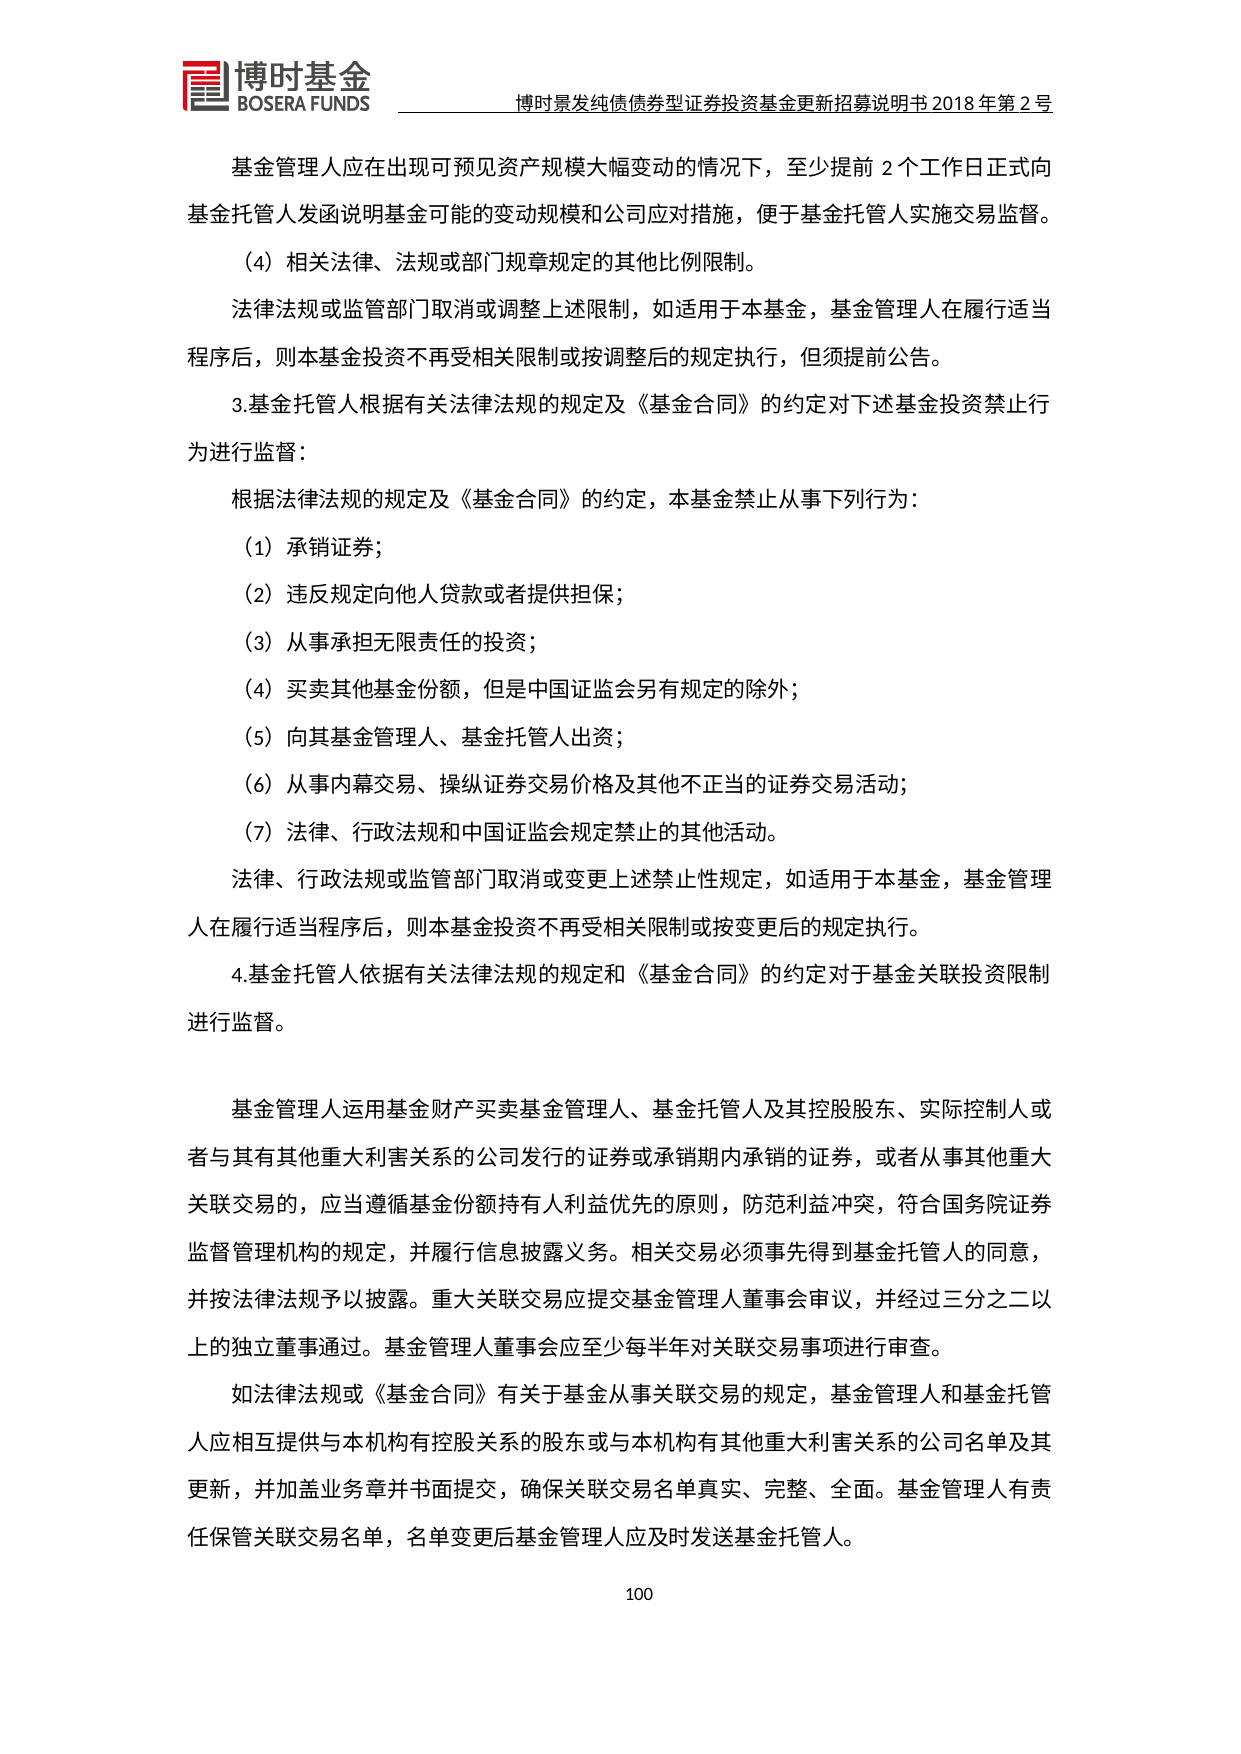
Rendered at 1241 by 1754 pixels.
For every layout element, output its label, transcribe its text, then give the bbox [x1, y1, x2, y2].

text 法律、行政法规或监管部门取消或变更上述禁止性规定，如适用于本基金，基金管理人在履行适当程序后，则本基金投资不再受相关限制或按变更后的规定执行。 [187, 862, 1053, 942]
text 如法律法规或《基金合同》有关于基金从事关联交易的规定，基金管理人和基金托管人应相互提供与本机构有控股关系的股东或与本机构有其他重大利害关系的公司名单及其更新，并加盖业务章并书面提交，确保关联交易名单真实、完整、全面。基金管理人有责任保管关联交易名单，名单变更后基金管理人应及时发送基金托管人。 [187, 1377, 1053, 1552]
text （1）承销证券； [187, 530, 1053, 562]
text 4.基金托管人依据有关法律法规的规定和《基金合同》的约定对于基金关联投资限制进行监督。 [187, 957, 1053, 1037]
text （3）从事承担无限责任的投资； [187, 625, 1053, 657]
text 基金管理人应在出现可预见资产规模大幅变动的情况下，至少提前2个工作日正式向基金托管人发函说明基金可能的变动规模和公司应对措施，便于基金托管人实施交易监督。 [187, 150, 1053, 229]
text （4）买卖其他基金份额，但是中国证监会另有规定的除外； [187, 672, 1053, 704]
text 基金管理人运用基金财产买卖基金管理人、基金托管人及其控股股东、实际控制人或者与其有其他重大利害关系的公司发行的证券或承销期内承销的证券，或者从事其他重大关联交易的，应当遵循基金份额持有人利益优先的原则，防范利益冲突，符合国务院证券监督管理机构的规定，并履行信息披露义务。相关交易必须事先得到基金托管人的同意，并按法律法规予以披露。重大关联交易应提交基金管理人董事会审议，并经过三分之二以上的独立董事通过。基金管理人董事会应至少每半年对关联交易事项进行审查。 [187, 1092, 1053, 1362]
text （6）从事内幕交易、操纵证券交易价格及其他不正当的证券交易活动； [187, 767, 1053, 799]
text （7）法律、行政法规和中国证监会规定禁止的其他活动。 [187, 815, 1053, 847]
text （5）向其基金管理人、基金托管人出资； [187, 720, 1053, 752]
text 法律法规或监管部门取消或调整上述限制，如适用于本基金，基金管理人在履行适当程序后，则本基金投资不再受相关限制或按调整后的规定执行，但须提前公告。 [187, 292, 1053, 372]
text 根据法律法规的规定及《基金合同》的约定，本基金禁止从事下列行为： [187, 482, 1053, 514]
text （2）违反规定向他人贷款或者提供担保； [187, 577, 1053, 609]
text （4）相关法律、法规或部门规章规定的其他比例限制。 [187, 245, 1053, 277]
text 3.基金托管人根据有关法律法规的规定及《基金合同》的约定对下述基金投资禁止行为进行监督： [187, 387, 1053, 467]
picture [182, 61, 371, 111]
